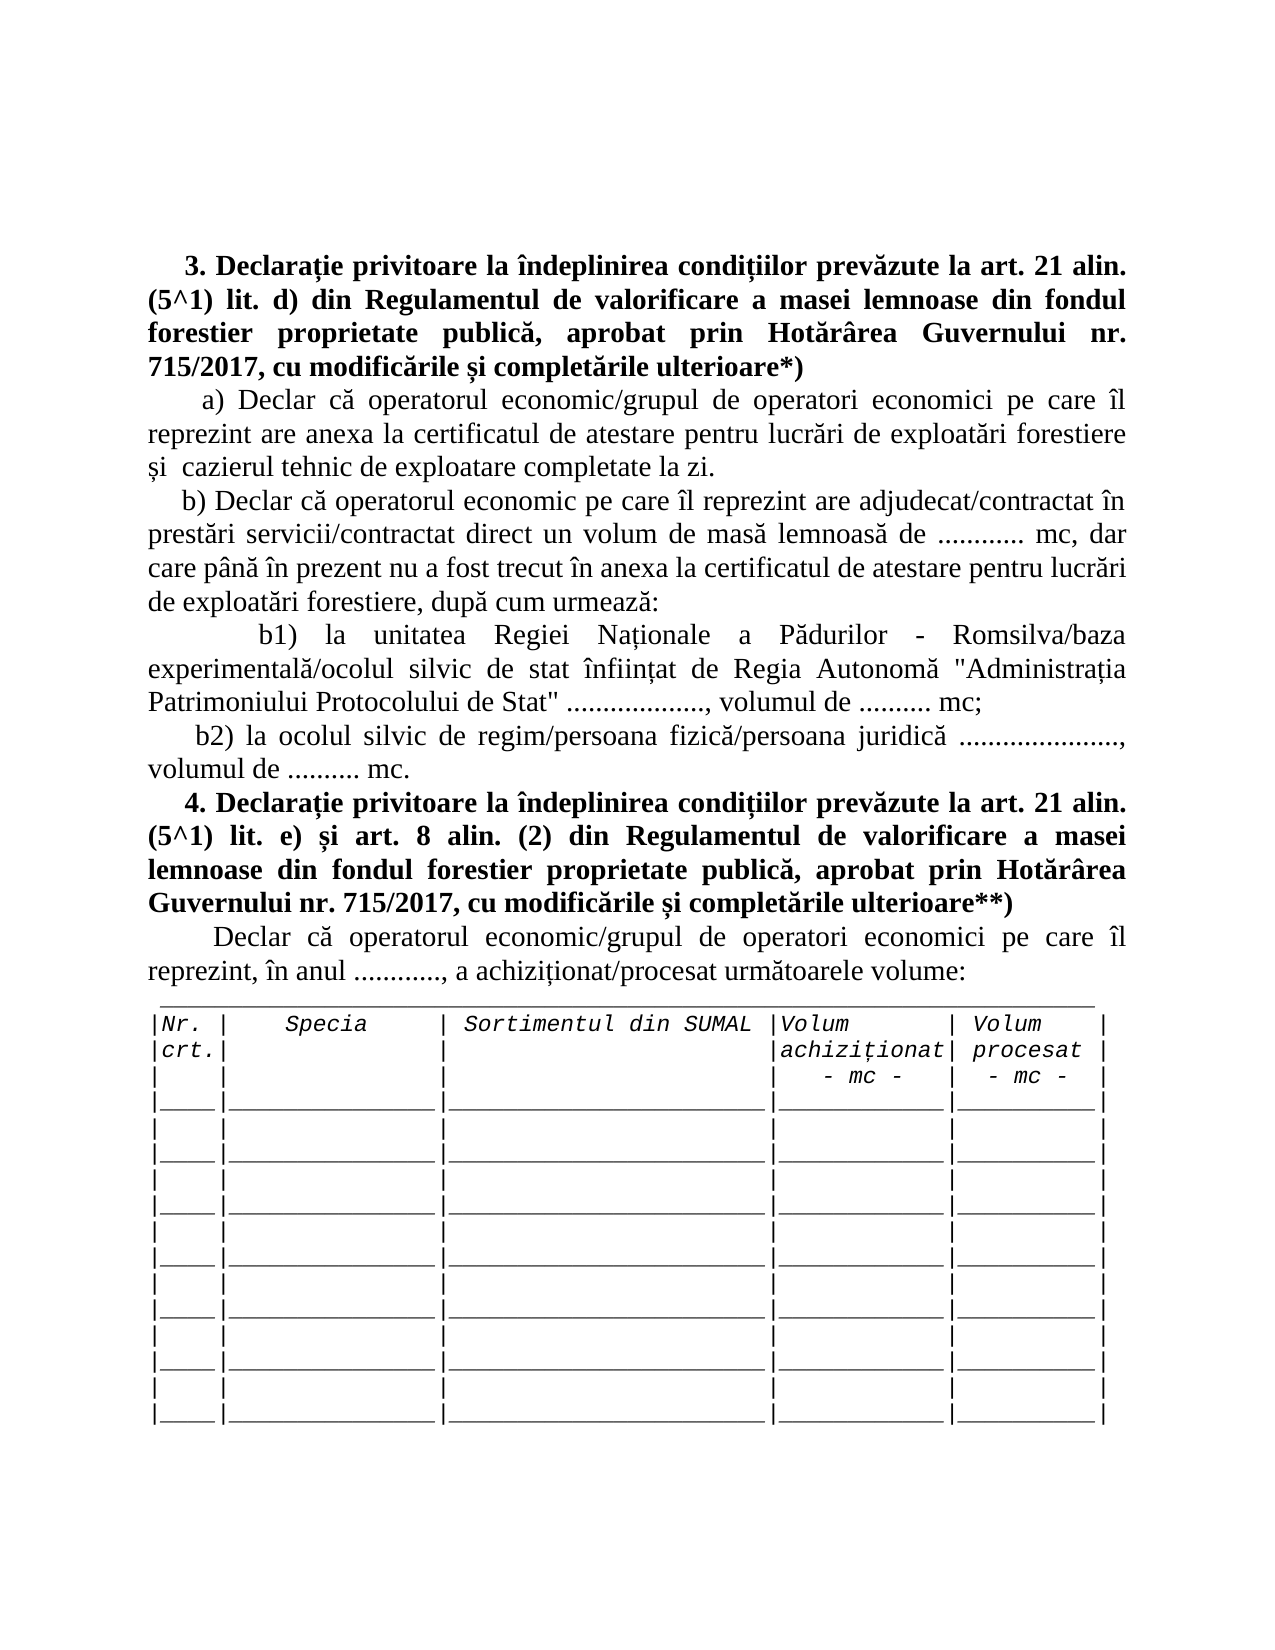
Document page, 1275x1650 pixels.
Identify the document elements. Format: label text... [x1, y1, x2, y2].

text ____________________________________________________________________ [148, 986, 1127, 1012]
text |____|_______________|_______________________|____________|__________| [148, 1401, 1127, 1427]
text Declar că operatorul economic/grupul de operatori economici pe care îl reprezint, în anul ............, a achiziționat/procesat următoarele volume: [148, 919, 1127, 986]
text | | | | | | [148, 1323, 1127, 1349]
text | | | | | | [148, 1219, 1127, 1246]
text | | | | | | [148, 1116, 1127, 1142]
text |____|_______________|_______________________|____________|__________| [148, 1297, 1127, 1323]
text b1) la unitatea Regiei Naționale a Pădurilor - Romsilva/baza experimentală/ocolul silvic de stat înființat de Regia Autonomă "Administrația Patrimoniului Protocolului de Stat" ..................., volumul de .......... mc; [148, 617, 1127, 718]
text |crt.| | |achiziționat| procesat | [148, 1038, 1127, 1064]
text |____|_______________|_______________________|____________|__________| [148, 1090, 1127, 1116]
text |____|_______________|_______________________|____________|__________| [148, 1349, 1127, 1375]
text |____|_______________|_______________________|____________|__________| [148, 1194, 1127, 1219]
text |____|_______________|_______________________|____________|__________| [148, 1246, 1127, 1271]
text | | | | | | [148, 1271, 1127, 1297]
text 4. Declarație privitoare la îndeplinirea condițiilor prevăzute la art. 21 alin. (5^1) lit. e) și art. 8 alin. (2) din Regulamentul de valorificare a masei lemnoase din fondul forestier proprietate publică, aprobat prin Hotărârea Guvernului nr. 715/2017, cu modificările și completările ulterioare**) [148, 785, 1127, 919]
text | | | | - mc - | - mc - | [148, 1064, 1127, 1090]
text a) Declar că operatorul economic/grupul de operatori economici pe care îl reprezint are anexa la certificatul de atestare pentru lucrări de exploatări forestiere și cazierul tehnic de exploatare completate la zi. [148, 382, 1127, 483]
text |Nr. | Specia | Sortimentul din SUMAL |Volum | Volum | [148, 1012, 1127, 1038]
text | | | | | | [148, 1375, 1127, 1401]
text 3. Declarație privitoare la îndeplinirea condițiilor prevăzute la art. 21 alin. (5^1) lit. d) din Regulamentul de valorificare a masei lemnoase din fondul forestier proprietate publică, aprobat prin Hotărârea Guvernului nr. 715/2017, cu modificările și completările ulterioare*) [148, 248, 1127, 382]
text b) Declar că operatorul economic pe care îl reprezint are adjudecat/contractat în prestări servicii/contractat direct un volum de masă lemnoasă de ............ mc, dar care până în prezent nu a fost trecut în anexa la certificatul de atestare pentru lucrări de exploatări forestiere, după cum urmează: [148, 483, 1127, 617]
text |____|_______________|_______________________|____________|__________| [148, 1142, 1127, 1168]
text b2) la ocolul silvic de regim/persoana fizică/persoana juridică ......................, volumul de .......... mc. [148, 718, 1127, 785]
text | | | | | | [148, 1168, 1127, 1194]
